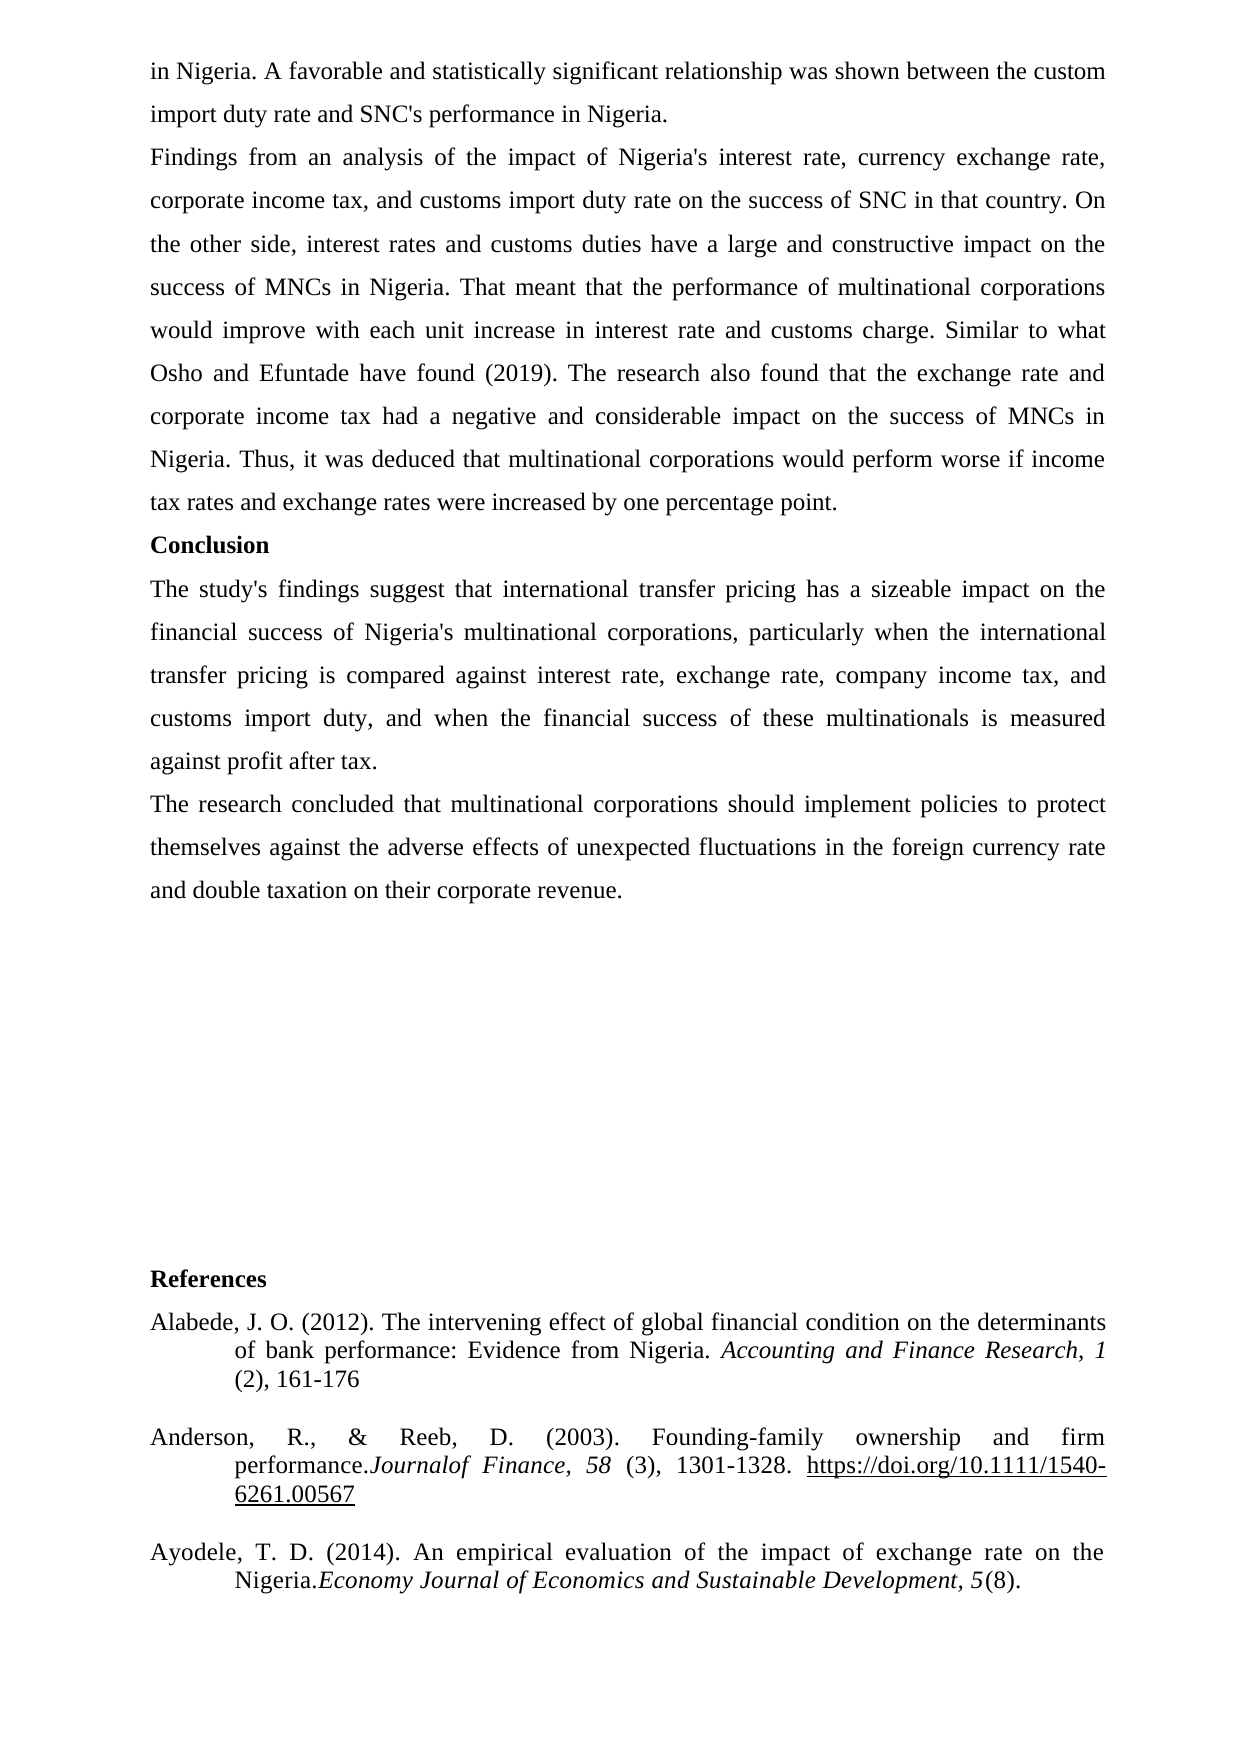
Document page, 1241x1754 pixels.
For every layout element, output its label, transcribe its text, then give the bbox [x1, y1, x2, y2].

text Conclusion [150, 531, 1107, 559]
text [150, 56, 1107, 128]
text Ayodele, T. D. (2014). An empirical evaluation of the impact of exchange rate on the Nigeria.Economy Journal of Economics and Sustainable Development, 5(8). [150, 1537, 1107, 1594]
text The study's findings suggest that international transfer pricing has a sizeable impact on the financial success of Nigeria's multinational corporations, particularly when the international transfer pricing is compared against interest rate, exchange rate, company income tax, and customs import duty, and when the financial success of these multinationals is measured against profit after tax. [150, 574, 1107, 775]
text The research concluded that multinational corporations should implement policies to protect themselves against the adverse effects of unexpected fluctuations in the foreign currency rate and double taxation on their corporate revenue. [150, 789, 1107, 904]
text References [150, 1264, 1107, 1292]
text Findings from an analysis of the impact of Nigeria's interest rate, currency exchange rate, corporate income tax, and customs import duty rate on the success of SNC in that country. On the other side, interest rates and customs duties have a large and constructive impact on the success of MNCs in Nigeria. That meant that the performance of multinational corporations would improve with each unit increase in interest rate and customs charge. Similar to what Osho and Efuntade have found (2019). The research also found that the exchange rate and corporate income tax had a negative and considerable impact on the success of MNCs in Nigeria. Thus, it was deduced that multinational corporations would perform worse if income tax rates and exchange rates were increased by one percentage point. [150, 142, 1107, 516]
text Anderson, R., & Reeb, D. (2003). Founding-family ownership and firm performance.Journalof Finance, 58 (3), 1301-1328. https://doi.org/10.1111/1540-6261.00567 [150, 1422, 1107, 1508]
text Alabede, J. O. (2012). The intervening effect of global financial condition on the determinants of bank performance: Evidence from Nigeria. Accounting and Finance Research, 1 (2), 161-176 [150, 1307, 1107, 1393]
